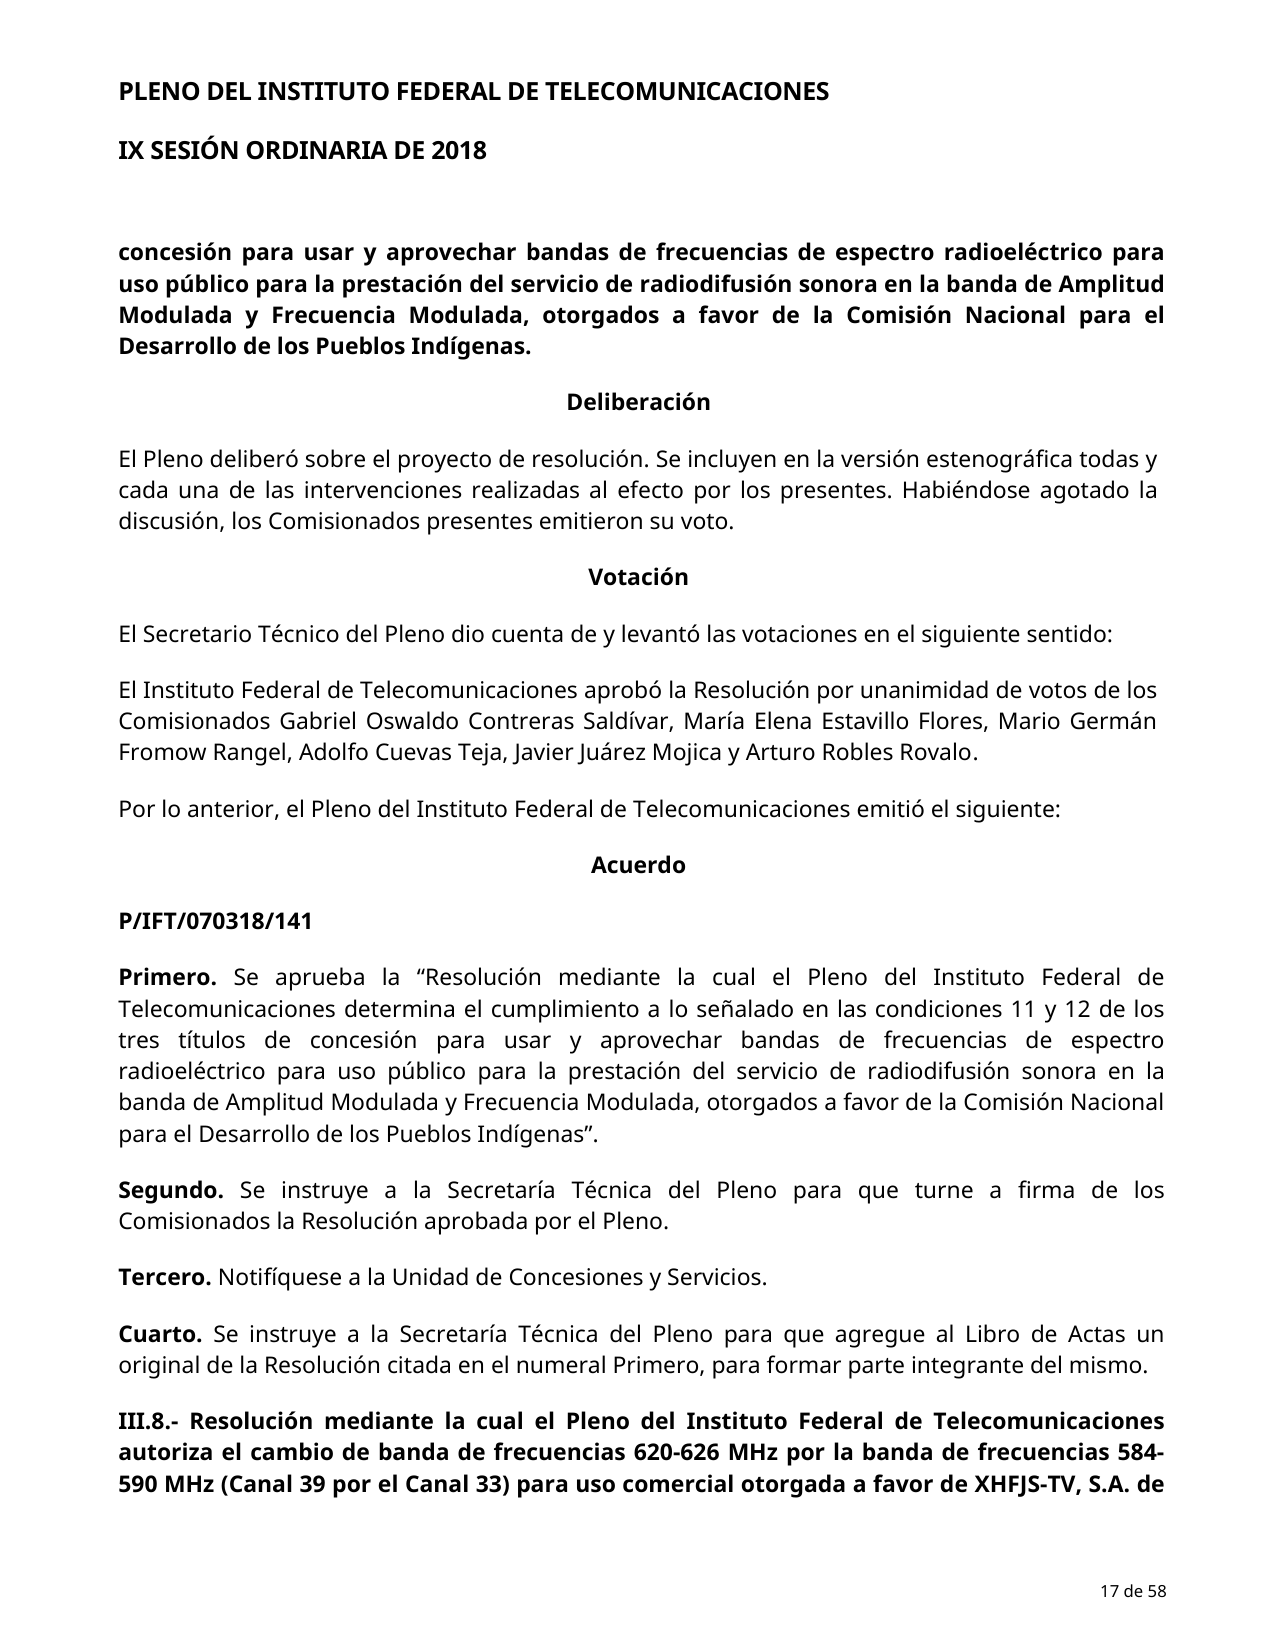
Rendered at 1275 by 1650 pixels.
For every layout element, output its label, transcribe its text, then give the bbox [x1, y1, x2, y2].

text Tercero. Notifíquese a la Unidad de Concesiones y Servicios. [118, 1261, 1166, 1292]
text El Secretario Técnico del Pleno dio cuenta de y levantó las votaciones en el siguiente sentido: [118, 617, 1159, 649]
text Por lo anterior, el Pleno del Instituto Federal de Telecomunicaciones emitió el siguiente: [118, 792, 1159, 824]
text Deliberación [118, 386, 1159, 417]
text Segundo. Se instruye a la Secretaría Técnica del Pleno para que turne a firma de los Comisionados la Resolución aprobada por el Pleno. [118, 1174, 1166, 1236]
text Acuerdo [118, 849, 1159, 880]
text P/IFT/070318/141 [118, 905, 1166, 936]
text Votación [118, 561, 1159, 592]
text El Instituto Federal de Telecomunicaciones aprobó la Resolución por unanimidad de votos de los Comisionados Gabriel Oswaldo Contreras Saldívar, María Elena Estavillo Flores, Mario Germán Fromow Rangel, Adolfo Cuevas Teja, Javier Juárez Mojica y Arturo Robles Rovalo. [118, 674, 1159, 767]
text Cuarto. Se instruye a la Secretaría Técnica del Pleno para que agregue al Libro de Actas un original de la Resolución citada en el numeral Primero, para formar parte integrante del mismo. [118, 1317, 1166, 1380]
text El Pleno deliberó sobre el proyecto de resolución. Se incluyen en la versión estenográfica todas y cada una de las intervenciones realizadas al efecto por los presentes. Habiéndose agotado la discusión, los Comisionados presentes emitieron su voto. [118, 442, 1159, 536]
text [118, 236, 1166, 361]
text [118, 1405, 1166, 1499]
list Primero. Se aprueba la “Resolución mediante la cual el Pleno del Instituto Federal de Telecomunicaciones determina el cumplimiento a lo señalado en las condiciones 11 y 12 de los tres títulos de concesión para usar y aprovechar bandas de frecuencias de espectro radioeléctrico para uso público para la prestación del servicio de radiodifusión sonora en la banda de Amplitud Modulada y Frecuencia Modulada, otorgados a favor de la Comisión Nacional para el Desarrollo de los Pueblos Indígenas”. [118, 961, 1166, 1149]
